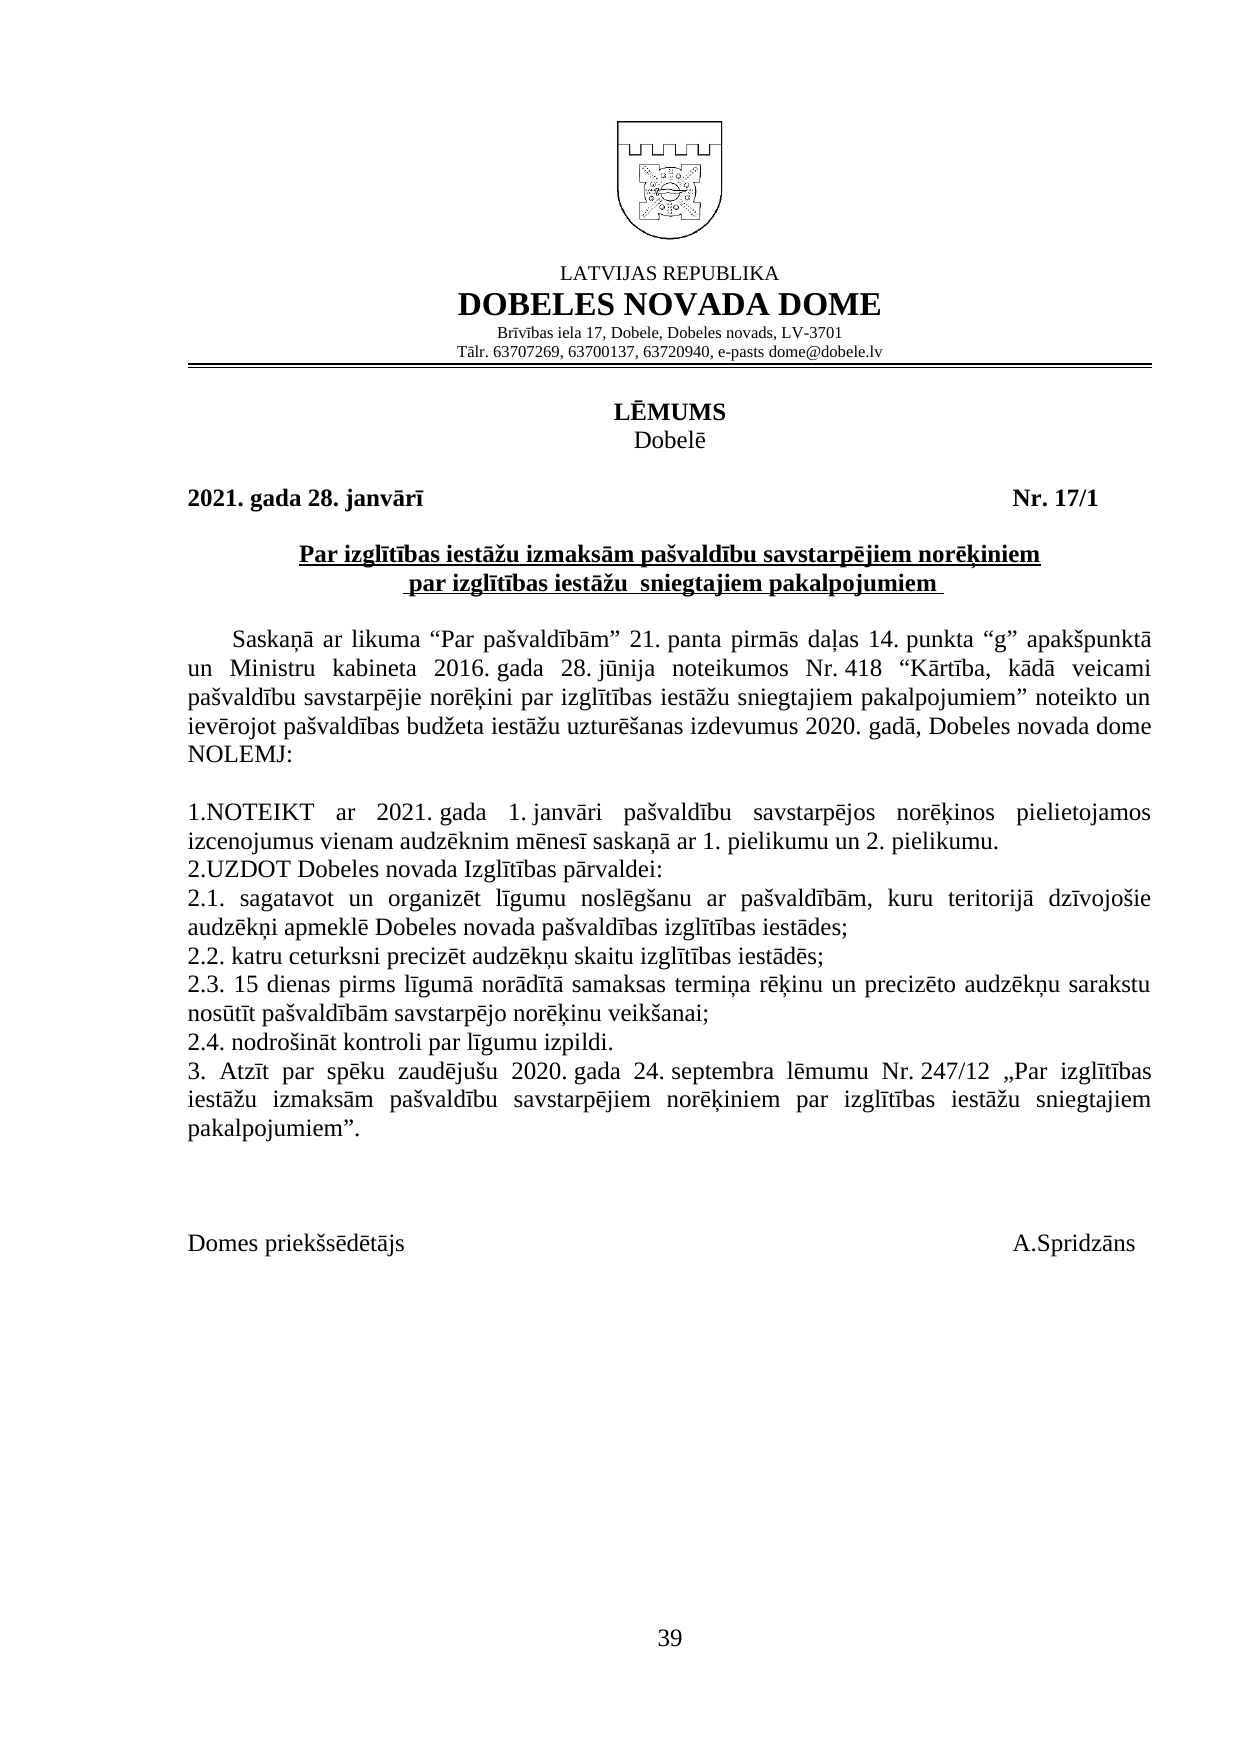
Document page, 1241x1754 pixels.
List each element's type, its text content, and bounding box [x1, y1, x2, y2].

text Dobelē [187, 426, 1152, 454]
text 2.1. sagatavot un organizēt līgumu noslēgšanu ar pašvaldībām, kuru teritorijā dzīvojošie audzēkņi apmeklē Dobeles novada pašvaldības izglītības iestādes; [187, 883, 1152, 941]
text Tālr. 63707269, 63700137, 63720940, e-pasts dome@dobele.lv [187, 342, 1152, 368]
picture [613, 118, 726, 242]
text Domes priekšsēdētājs A.Spridzāns [187, 1228, 1152, 1257]
text Par izglītības iestāžu izmaksām pašvaldību savstarpējiem norēķiniem [187, 539, 1152, 568]
text 1.NOTEIKT ar 2021. gada 1. janvāri pašvaldību savstarpējos norēķinos pielietojamos izcenojumus vienam audzēknim mēnesī saskaņā ar 1. pielikumu un 2. pielikumu. [187, 797, 1152, 854]
text 2.UZDOT Dobeles novada Izglītības pārvaldei: [187, 854, 1152, 883]
text 3. Atzīt par spēku zaudējušu 2020. gada 24. septembra lēmumu Nr. 247/12 „Par izglītības iestāžu izmaksām pašvaldību savstarpējiem norēķiniem par izglītības iestāžu sniegtajiem pakalpojumiem”. [187, 1056, 1152, 1142]
text LATVIJAS REPUBLIKA [187, 261, 1152, 284]
text LĒMUMS [187, 397, 1152, 426]
text Saskaņā ar likuma “Par pašvaldībām” 21. panta pirmās daļas 14. punkta “g” apakšpunktā un Ministru kabineta 2016. gada 28. jūnija noteikumos Nr. 418 “Kārtība, kādā veicami pašvaldību savstarpējie norēķini par izglītības iestāžu sniegtajiem pakalpojumiem” noteikto un ievērojot pašvaldības budžeta iestāžu uzturēšanas izdevumus 2020. gadā, Dobeles novada dome NOLEMJ: [187, 624, 1152, 768]
text 2.4. nodrošināt kontroli par līgumu izpildi. [187, 1027, 1152, 1056]
text Brīvības iela 17, Dobele, Dobeles novads, LV-3701 [187, 323, 1152, 342]
text 2021. gada 28. janvārī Nr. 17/1 [187, 483, 1152, 512]
text 2.3. 15 dienas pirms līgumā norādītā samaksas termiņa rēķinu un precizēto audzēkņu sarakstu nosūtīt pašvaldībām savstarpējo norēķinu veikšanai; [187, 969, 1152, 1027]
text DOBELES NOVADA DOME [187, 284, 1152, 323]
text par izglītības iestāžu sniegtajiem pakalpojumiem [187, 568, 1152, 597]
text 2.2. katru ceturksni precizēt audzēkņu skaitu izglītības iestādēs; [187, 941, 1152, 969]
